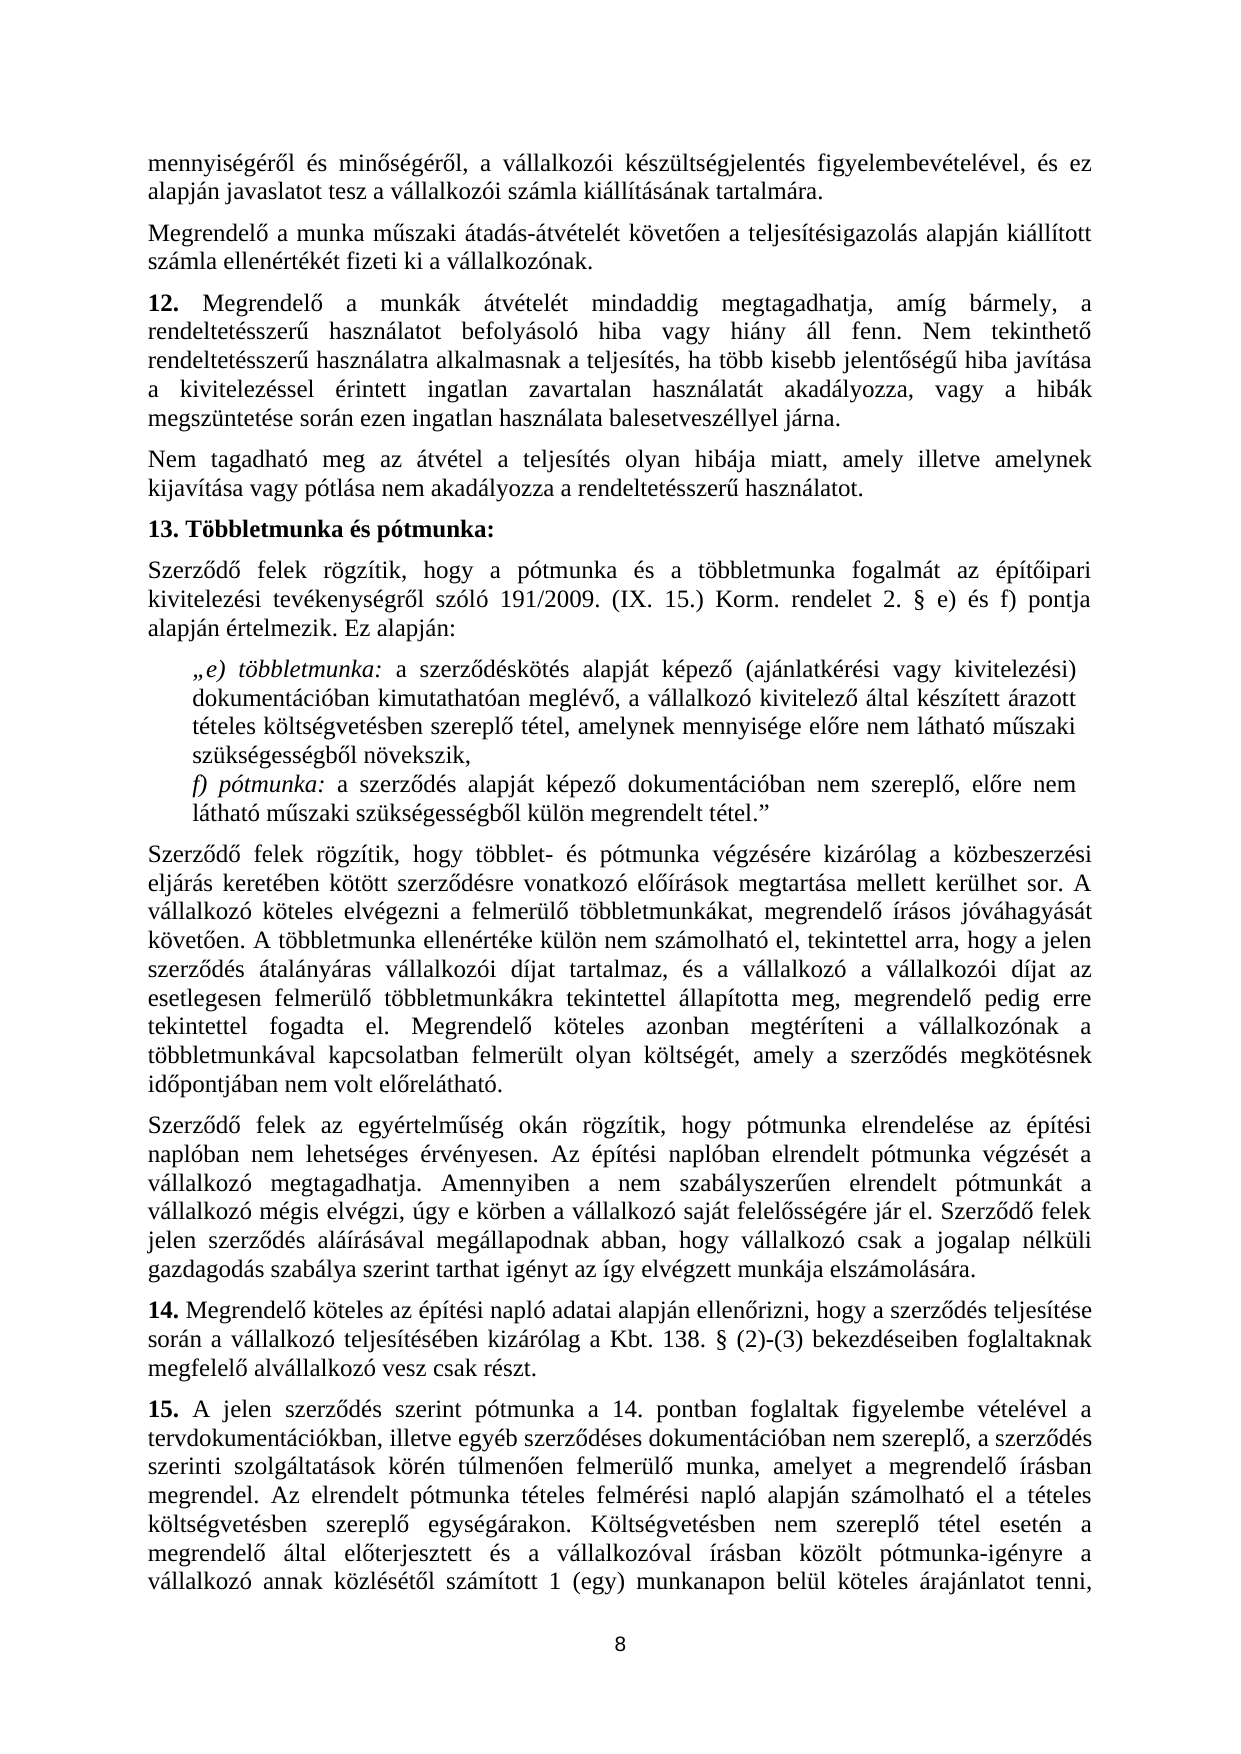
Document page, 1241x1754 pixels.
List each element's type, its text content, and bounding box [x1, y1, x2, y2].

text Nem tagadható meg az átvétel a teljesítés olyan hibája miatt, amely illetve amelynek kijavítása vagy pótlása nem akadályozza a rendeltetésszerű használatot. [148, 444, 1093, 501]
text 14. Megrendelő köteles az építési napló adatai alapján ellenőrizni, hogy a szerződés teljesítése során a vállalkozó teljesítésében kizárólag a Kbt. 138. § (2)-(3) bekezdéseiben foglaltaknak megfelelő alvállalkozó vesz csak részt. [148, 1295, 1093, 1381]
text f) pótmunka: a szerződés alapját képező dokumentációban nem szereplő, előre nem látható műszaki szükségességből külön megrendelt tétel.” [192, 769, 1077, 826]
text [148, 1394, 1093, 1595]
text Megrendelő a munka műszaki átadás-átvételét követően a teljesítésigazolás alapján kiállított számla ellenértékét fizeti ki a vállalkozónak. [148, 218, 1093, 275]
text Szerződő felek rögzítik, hogy a pótmunka és a többletmunka fogalmát az építőipari kivitelezési tevékenységről szóló 191/2009. (IX. 15.) Korm. rendelet 2. § e) és f) pontja alapján értelmezik. Ez alapján: [148, 555, 1093, 641]
text „e) többletmunka: a szerződéskötés alapját képező (ajánlatkérési vagy kivitelezési) dokumentációban kimutathatóan meglévő, a vállalkozó kivitelező által készített árazott tételes költségvetésben szereplő tétel, amelynek mennyisége előre nem látható műszaki szükségességből növekszik, [192, 654, 1077, 769]
text Szerződő felek az egyértelműség okán rögzítik, hogy pótmunka elrendelése az építési naplóban nem lehetséges érvényesen. Az építési naplóban elrendelt pótmunka végzését a vállalkozó megtagadhatja. Amennyiben a nem szabályszerűen elrendelt pótmunkát a vállalkozó mégis elvégzi, úgy e körben a vállalkozó saját felelősségére jár el. Szerződő felek jelen szerződés aláírásával megállapodnak abban, hogy vállalkozó csak a jogalap nélküli gazdagodás szabálya szerint tarthat igényt az így elvégzett munkája elszámolására. [148, 1110, 1093, 1283]
text 13. Többletmunka és pótmunka: [148, 514, 1093, 543]
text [148, 148, 1093, 205]
text 12. Megrendelő a munkák átvételét mindaddig megtagadhatja, amíg bármely, a rendeltetésszerű használatot befolyásoló hiba vagy hiány áll fenn. Nem tekinthető rendeltetésszerű használatra alkalmasnak a teljesítés, ha több kisebb jelentőségű hiba javítása a kivitelezéssel érintett ingatlan zavartalan használatát akadályozza, vagy a hibák megszüntetése során ezen ingatlan használata balesetveszéllyel járna. [148, 288, 1093, 431]
text Szerződő felek rögzítik, hogy többlet- és pótmunka végzésére kizárólag a közbeszerzési eljárás keretében kötött szerződésre vonatkozó előírások megtartása mellett kerülhet sor. A vállalkozó köteles elvégezni a felmerülő többletmunkákat, megrendelő írásos jóváhagyását követően. A többletmunka ellenértéke külön nem számolható el, tekintettel arra, hogy a jelen szerződés átalányáras vállalkozói díjat tartalmaz, és a vállalkozó a vállalkozói díjat az esetlegesen felmerülő többletmunkákra tekintettel állapította meg, megrendelő pedig erre tekintettel fogadta el. Megrendelő köteles azonban megtéríteni a vállalkozónak a többletmunkával kapcsolatban felmerült olyan költségét, amely a szerződés megkötésnek időpontjában nem volt előrelátható. [148, 839, 1093, 1098]
